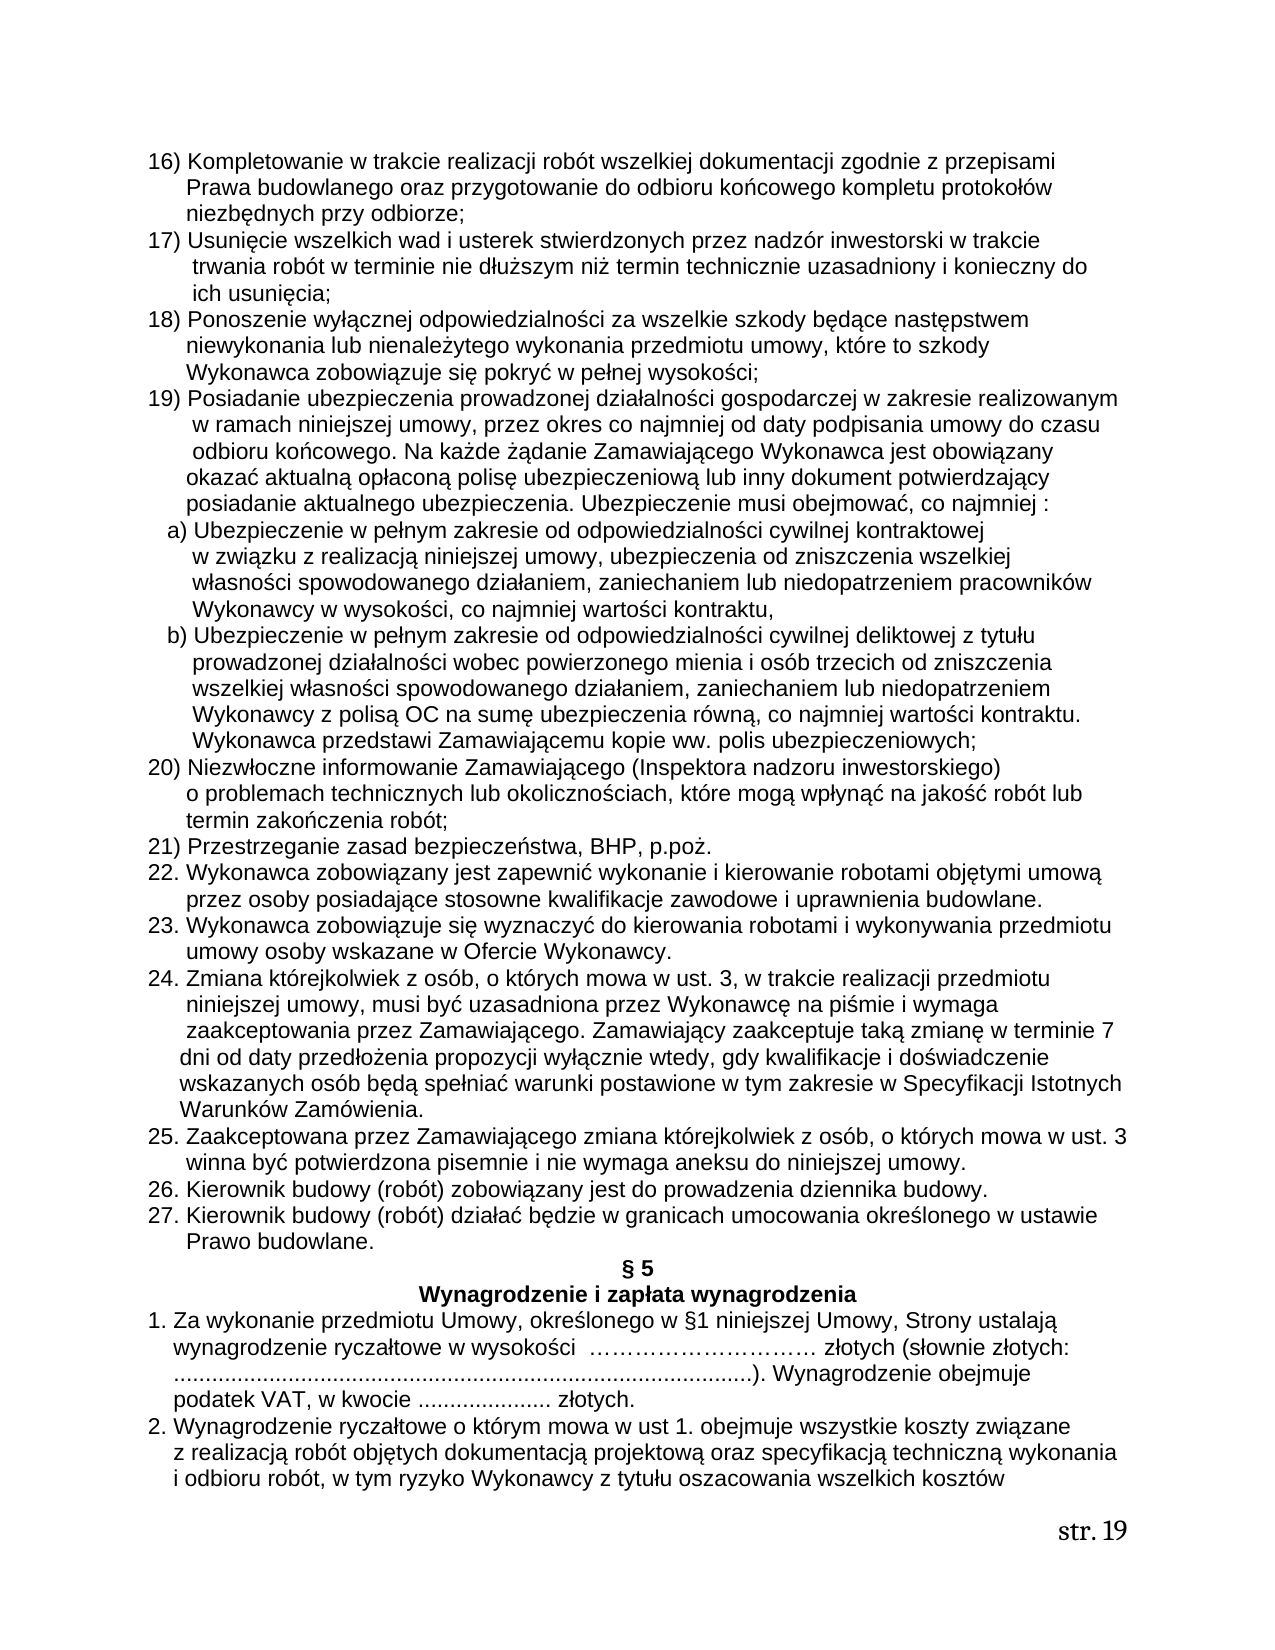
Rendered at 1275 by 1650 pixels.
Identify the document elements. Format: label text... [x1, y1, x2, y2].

text 21) Przestrzeganie zasad bezpieczeństwa, BHP, p.poż. [148, 833, 1127, 859]
text § 5 [148, 1254, 1127, 1281]
text Wykonawcy w wysokości, co najmniej wartości kontraktu, [148, 596, 1127, 622]
text 23. Wykonawca zobowiązuje się wyznaczyć do kierowania robotami i wykonywania przedmiotu [148, 912, 1127, 938]
text Wykonawca zobowiązuje się pokryć w pełnej wysokości; [148, 358, 1127, 385]
text 2. Wynagrodzenie ryczałtowe o którym mowa w ust 1. obejmuje wszystkie koszty związane [148, 1413, 1127, 1439]
text 17) Usunięcie wszelkich wad i usterek stwierdzonych przez nadzór inwestorski w trakcie [148, 227, 1127, 253]
text prowadzonej działalności wobec powierzonego mienia i osób trzecich od zniszczenia [148, 648, 1127, 675]
text wskazanych osób będą spełniać warunki postawione w tym zakresie w Specyfikacji Istotnych [148, 1070, 1127, 1096]
text 18) Ponoszenie wyłącznej odpowiedzialności za wszelkie szkody będące następstwem [148, 306, 1127, 332]
text 20) Niezwłoczne informowanie Zamawiającego (Inspektora nadzoru inwestorskiego) [148, 754, 1127, 780]
text niniejszej umowy, musi być uzasadniona przez Wykonawcę na piśmie i wymaga [148, 991, 1127, 1017]
text 19) Posiadanie ubezpieczenia prowadzonej działalności gospodarczej w zakresie realizowanym [148, 385, 1127, 411]
text w ramach niniejszej umowy, przez okres co najmniej od daty podpisania umowy do czasu [148, 411, 1127, 438]
text 16) Kompletowanie w trakcie realizacji robót wszelkiej dokumentacji zgodnie z przepisami [148, 148, 1127, 174]
text o problemach technicznych lub okolicznościach, które mogą wpłynąć na jakość robót lub [148, 780, 1127, 807]
text 24. Zmiana którejkolwiek z osób, o których mowa w ust. 3, w trakcie realizacji przedmiotu [148, 965, 1127, 991]
text wynagrodzenie ryczałtowe w wysokości ………………………… złotych (słownie złotych: [148, 1334, 1127, 1360]
text dni od daty przedłożenia propozycji wyłącznie wtedy, gdy kwalifikacje i doświadczenie [148, 1044, 1127, 1070]
text winna być potwierdzona pisemnie i nie wymaga aneksu do niniejszej umowy. [148, 1149, 1127, 1176]
text 26. Kierownik budowy (robót) zobowiązany jest do prowadzenia dziennika budowy. [148, 1176, 1127, 1202]
text ich usunięcia; [148, 279, 1127, 306]
text 1. Za wykonanie przedmiotu Umowy, określonego w §1 niniejszej Umowy, Strony ustalają [148, 1307, 1127, 1334]
text 22. Wykonawca zobowiązany jest zapewnić wykonanie i kierowanie robotami objętymi umową [148, 859, 1127, 886]
text z realizacją robót objętych dokumentacją projektową oraz specyfikacją techniczną wykonania [148, 1439, 1127, 1465]
text 25. Zaakceptowana przez Zamawiającego zmiana którejkolwiek z osób, o których mowa w ust. 3 [148, 1123, 1127, 1149]
text Wykonawcy z polisą OC na sumę ubezpieczenia równą, co najmniej wartości kontraktu. [148, 701, 1127, 727]
text okazać aktualną opłaconą polisę ubezpieczeniową lub inny dokument potwierdzający [148, 464, 1127, 490]
text i odbioru robót, w tym ryzyko Wykonawcy z tytułu oszacowania wszelkich kosztów [148, 1465, 1127, 1492]
text Warunków Zamówienia. [148, 1096, 1127, 1123]
text umowy osoby wskazane w Ofercie Wykonawcy. [148, 938, 1127, 965]
text 27. Kierownik budowy (robót) działać będzie w granicach umocowania określonego w ustawie [148, 1202, 1127, 1228]
text własności spowodowanego działaniem, zaniechaniem lub niedopatrzeniem pracowników [148, 569, 1127, 596]
text Wynagrodzenie i zapłata wynagrodzenia [148, 1281, 1127, 1307]
text Wykonawca przedstawi Zamawiającemu kopie ww. polis ubezpieczeniowych; [148, 727, 1127, 754]
text wszelkiej własności spowodowanego działaniem, zaniechaniem lub niedopatrzeniem [148, 675, 1127, 701]
text trwania robót w terminie nie dłuższym niż termin technicznie uzasadniony i konieczny do [148, 253, 1127, 279]
text ...........................................................................................). Wynagrodzenie obejmuje [148, 1360, 1127, 1386]
text podatek VAT, w kwocie ..................... złotych. [148, 1386, 1127, 1413]
text niewykonania lub nienależytego wykonania przedmiotu umowy, które to szkody [148, 332, 1127, 358]
text przez osoby posiadające stosowne kwalifikacje zawodowe i uprawnienia budowlane. [148, 886, 1127, 912]
text w związku z realizacją niniejszej umowy, ubezpieczenia od zniszczenia wszelkiej [148, 543, 1127, 569]
text posiadanie aktualnego ubezpieczenia. Ubezpieczenie musi obejmować, co najmniej : [148, 490, 1127, 517]
text Prawo budowlane. [148, 1228, 1127, 1254]
text Prawa budowlanego oraz przygotowanie do odbioru końcowego kompletu protokołów [148, 174, 1127, 200]
text niezbędnych przy odbiorze; [148, 200, 1127, 227]
text termin zakończenia robót; [148, 807, 1127, 833]
text zaakceptowania przez Zamawiającego. Zamawiający zaakceptuje taką zmianę w terminie 7 [148, 1017, 1127, 1044]
text b) Ubezpieczenie w pełnym zakresie od odpowiedzialności cywilnej deliktowej z tytułu [148, 622, 1127, 648]
text odbioru końcowego. Na każde żądanie Zamawiającego Wykonawca jest obowiązany [148, 438, 1127, 464]
text a) Ubezpieczenie w pełnym zakresie od odpowiedzialności cywilnej kontraktowej [148, 517, 1127, 543]
